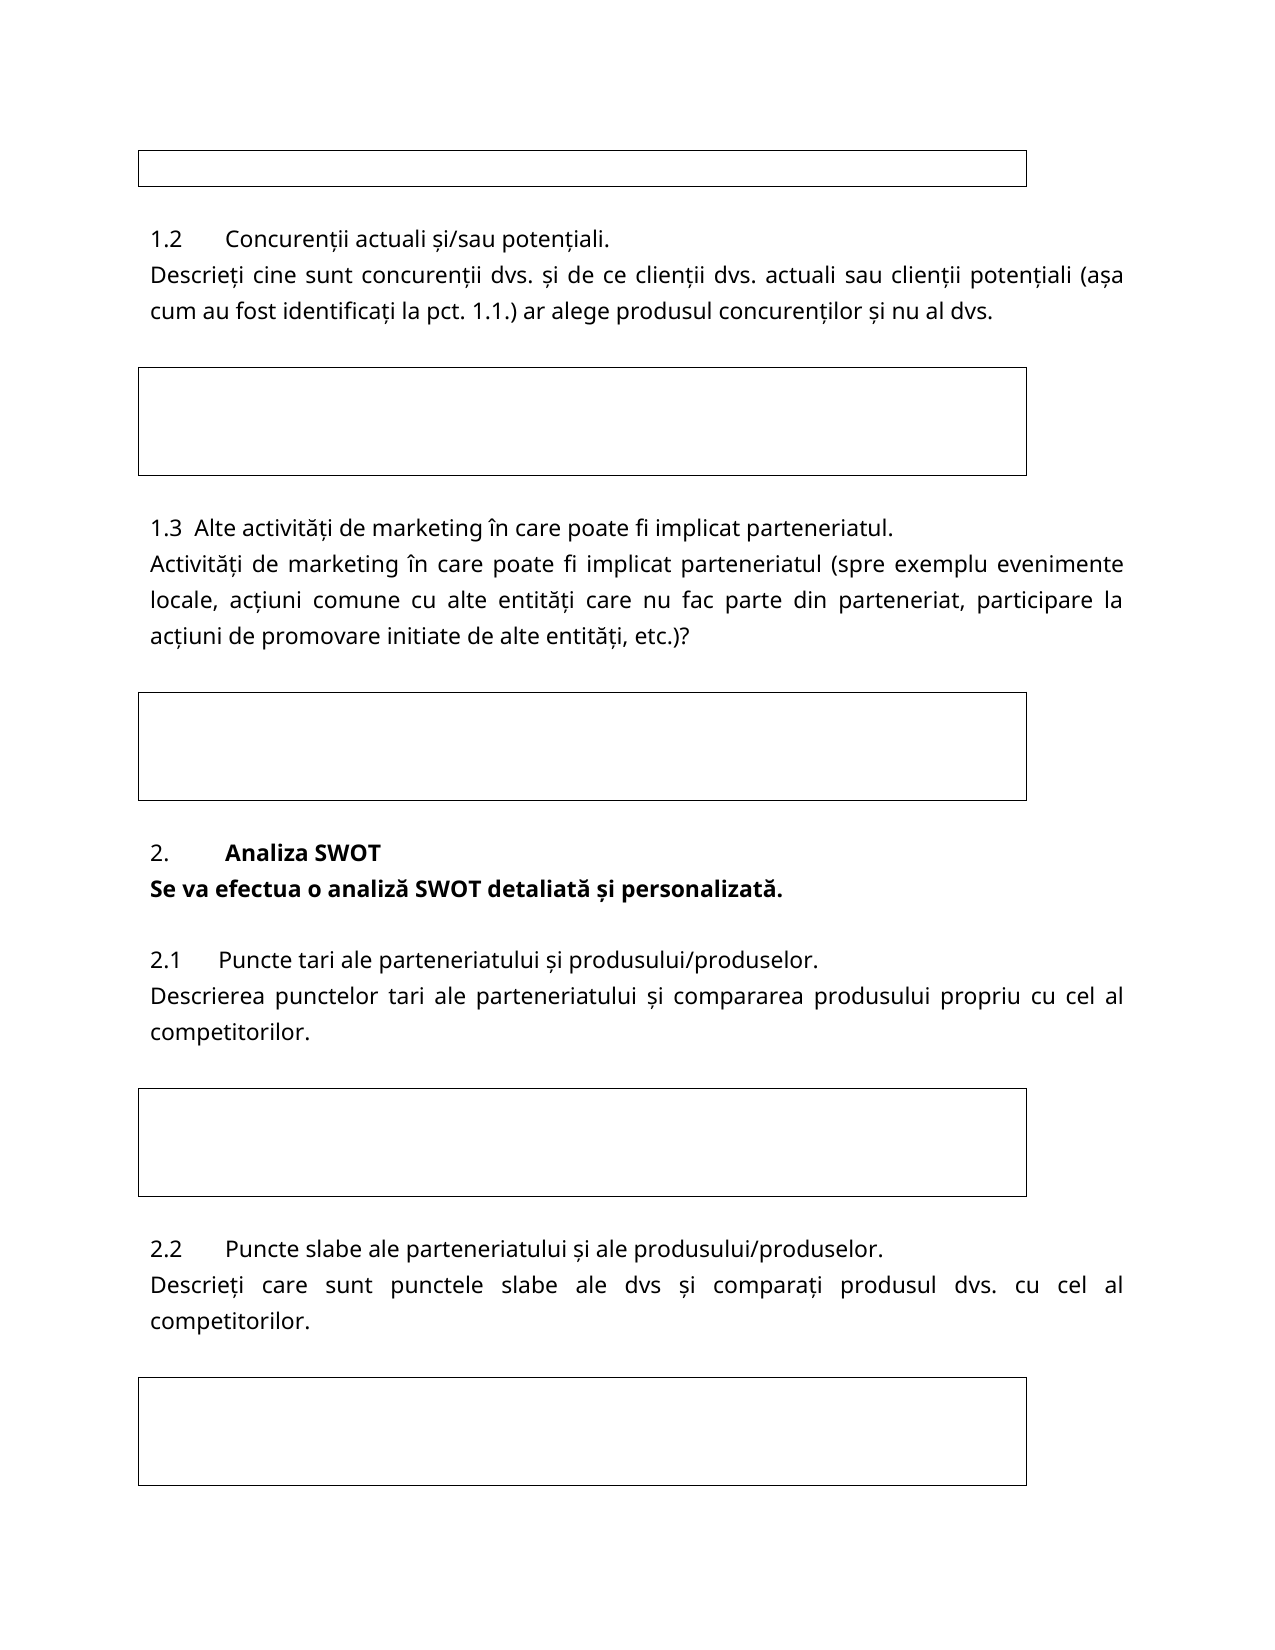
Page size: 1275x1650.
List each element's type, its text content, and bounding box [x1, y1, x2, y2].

text 1.2 Concurenții actuali și/sau potențiali. [150, 223, 1125, 254]
table_header [139, 151, 1026, 186]
text 1.3 Alte activități de marketing în care poate fi implicat parteneriatul. [150, 512, 1125, 543]
table_header [139, 1089, 1026, 1196]
text 2.1 Puncte tari ale parteneriatului și produsului/produselor. [150, 944, 1125, 976]
text Descrierea punctelor tari ale parteneriatului și compararea produsului propriu cu cel al competitorilor. [150, 980, 1125, 1047]
table_header [139, 1378, 1026, 1485]
text 2. Analiza SWOT [150, 837, 1125, 868]
text 2.2 Puncte slabe ale parteneriatului și ale produsului/produselor. [150, 1233, 1125, 1264]
text Se va efectua o analiză SWOT detaliată și personalizată. [150, 872, 1125, 904]
text Descrieți care sunt punctele slabe ale dvs și comparați produsul dvs. cu cel al competitorilor. [150, 1269, 1125, 1336]
text Activități de marketing în care poate fi implicat parteneriatul (spre exemplu evenimente locale, acțiuni comune cu alte entități care nu fac parte din parteneriat, participare la acțiuni de promovare initiate de alte entități, etc.)? [150, 548, 1125, 651]
text Descrieți cine sunt concurenții dvs. și de ce clienții dvs. actuali sau clienții potențiali (așa cum au fost identificați la pct. 1.1.) ar alege produsul concurenților și nu al dvs. [150, 259, 1125, 326]
table_header [139, 693, 1026, 799]
table_header [139, 368, 1026, 475]
